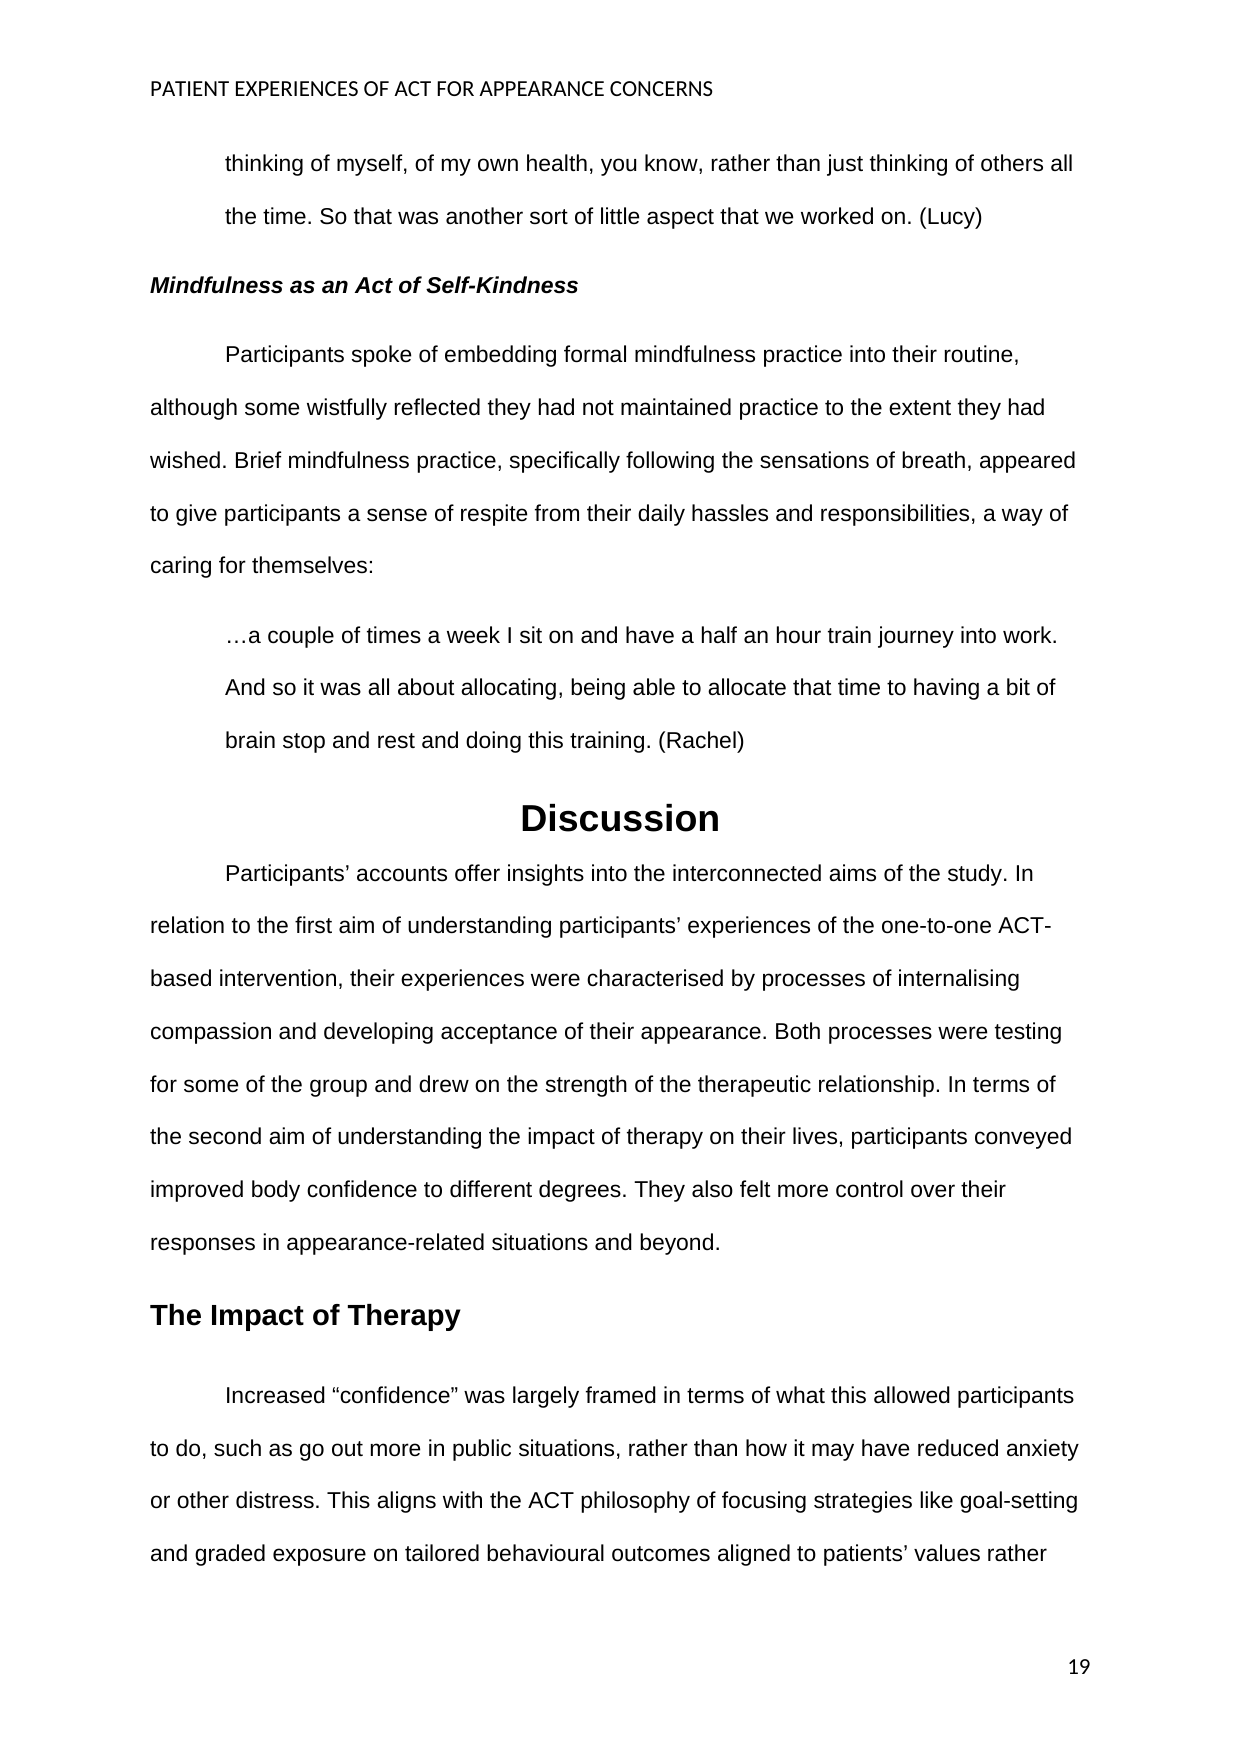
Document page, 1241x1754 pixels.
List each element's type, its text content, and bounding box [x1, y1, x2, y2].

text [150, 1382, 1090, 1566]
subtitle Discussion [150, 796, 1090, 839]
text …a couple of times a week I sit on and have a half an hour train journey into work. And so it was all about allocating, being able to allocate that time to having a bit of brain stop and rest and doing this training. (Rachel) [225, 622, 1090, 753]
text Participants’ accounts offer insights into the interconnected aims of the study. In relation to the first aim of understanding participants’ experiences of the one-to-one ACT-based intervention, their experiences were characterised by processes of internalising compassion and developing acceptance of their appearance. Both processes were testing for some of the group and drew on the strength of the therapeutic relationship. In terms of the second aim of understanding the impact of therapy on their lives, participants conveyed improved body confidence to different degrees. They also felt more control over their responses in appearance-related situations and beyond. [150, 860, 1090, 1255]
text Participants spoke of embedding formal mindfulness practice into their routine, although some wistfully reflected they had not maintained practice to the extent they had wished. Brief mindfulness practice, specifically following the sensations of breath, appeared to give participants a sense of respite from their daily hassles and responsibilities, a way of caring for themselves: [150, 341, 1090, 579]
subtitle Mindfulness as an Act of Self-Kindness [150, 272, 1090, 298]
text thinking of myself, of my own health, you know, rather than just thinking of others all the time. So that was another sort of little aspect that we worked on. (Lucy) [225, 150, 1090, 229]
subtitle The Impact of Therapy [150, 1298, 1090, 1332]
